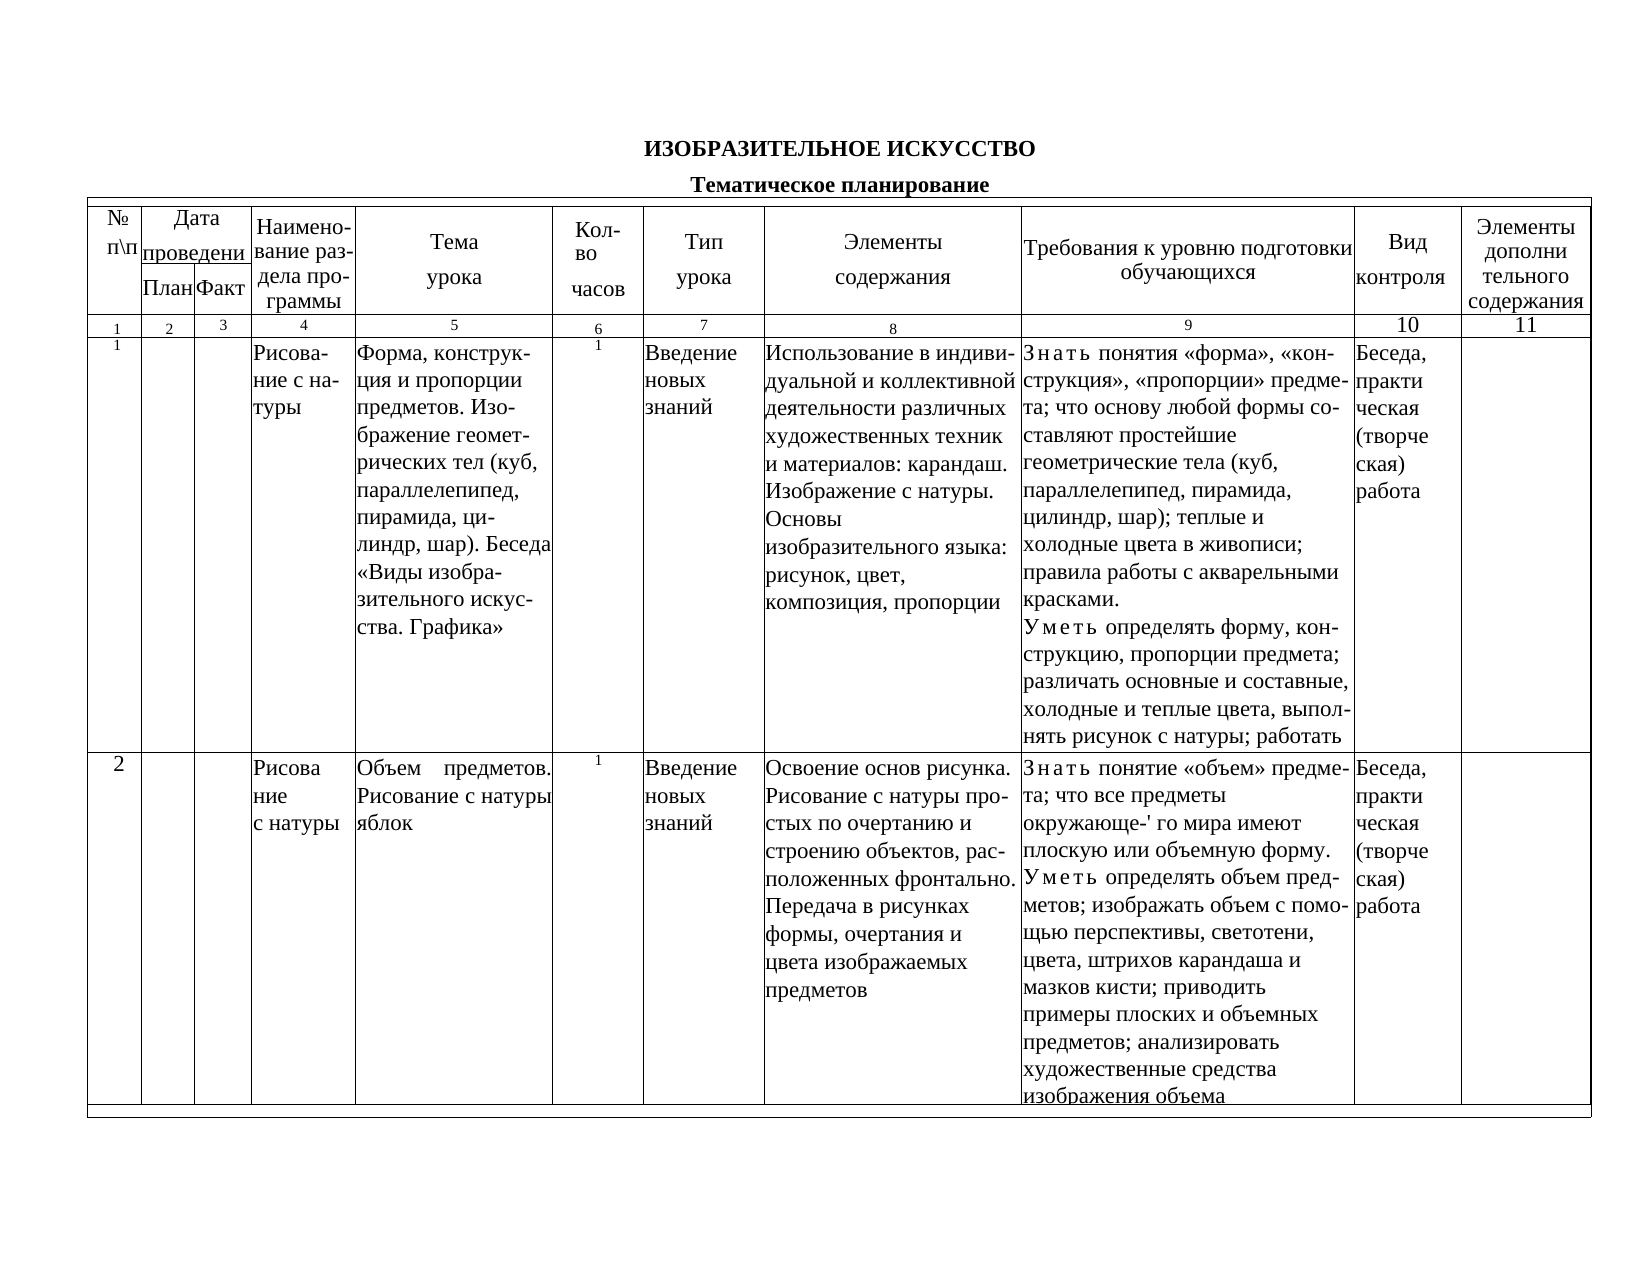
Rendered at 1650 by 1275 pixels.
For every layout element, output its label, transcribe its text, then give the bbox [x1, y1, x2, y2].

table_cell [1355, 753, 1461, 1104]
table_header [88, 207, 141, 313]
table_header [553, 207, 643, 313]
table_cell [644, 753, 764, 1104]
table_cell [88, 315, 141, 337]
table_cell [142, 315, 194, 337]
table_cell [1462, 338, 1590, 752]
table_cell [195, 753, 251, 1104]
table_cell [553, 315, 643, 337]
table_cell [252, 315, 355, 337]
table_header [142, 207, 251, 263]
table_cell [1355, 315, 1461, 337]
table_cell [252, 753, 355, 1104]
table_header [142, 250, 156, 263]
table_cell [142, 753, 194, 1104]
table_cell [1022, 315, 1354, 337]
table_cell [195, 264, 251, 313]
text ИЗОБРАЗИТЕЛЬНОЕ ИСКУССТВО [89, 138, 1591, 161]
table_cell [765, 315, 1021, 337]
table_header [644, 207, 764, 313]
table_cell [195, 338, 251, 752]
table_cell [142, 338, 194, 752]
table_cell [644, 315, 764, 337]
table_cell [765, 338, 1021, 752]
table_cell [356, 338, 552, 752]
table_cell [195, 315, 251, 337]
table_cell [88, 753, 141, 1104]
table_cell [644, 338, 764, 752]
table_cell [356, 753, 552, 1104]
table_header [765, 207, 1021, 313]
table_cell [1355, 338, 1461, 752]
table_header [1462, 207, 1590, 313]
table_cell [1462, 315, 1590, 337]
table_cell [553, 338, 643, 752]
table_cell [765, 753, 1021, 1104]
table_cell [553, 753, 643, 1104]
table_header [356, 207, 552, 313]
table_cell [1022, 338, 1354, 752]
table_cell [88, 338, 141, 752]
text Тематическое планирование [89, 174, 1591, 197]
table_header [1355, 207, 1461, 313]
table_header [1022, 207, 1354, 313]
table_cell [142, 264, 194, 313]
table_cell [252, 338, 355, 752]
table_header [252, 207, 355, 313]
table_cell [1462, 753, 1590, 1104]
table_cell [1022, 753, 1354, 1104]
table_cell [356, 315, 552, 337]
